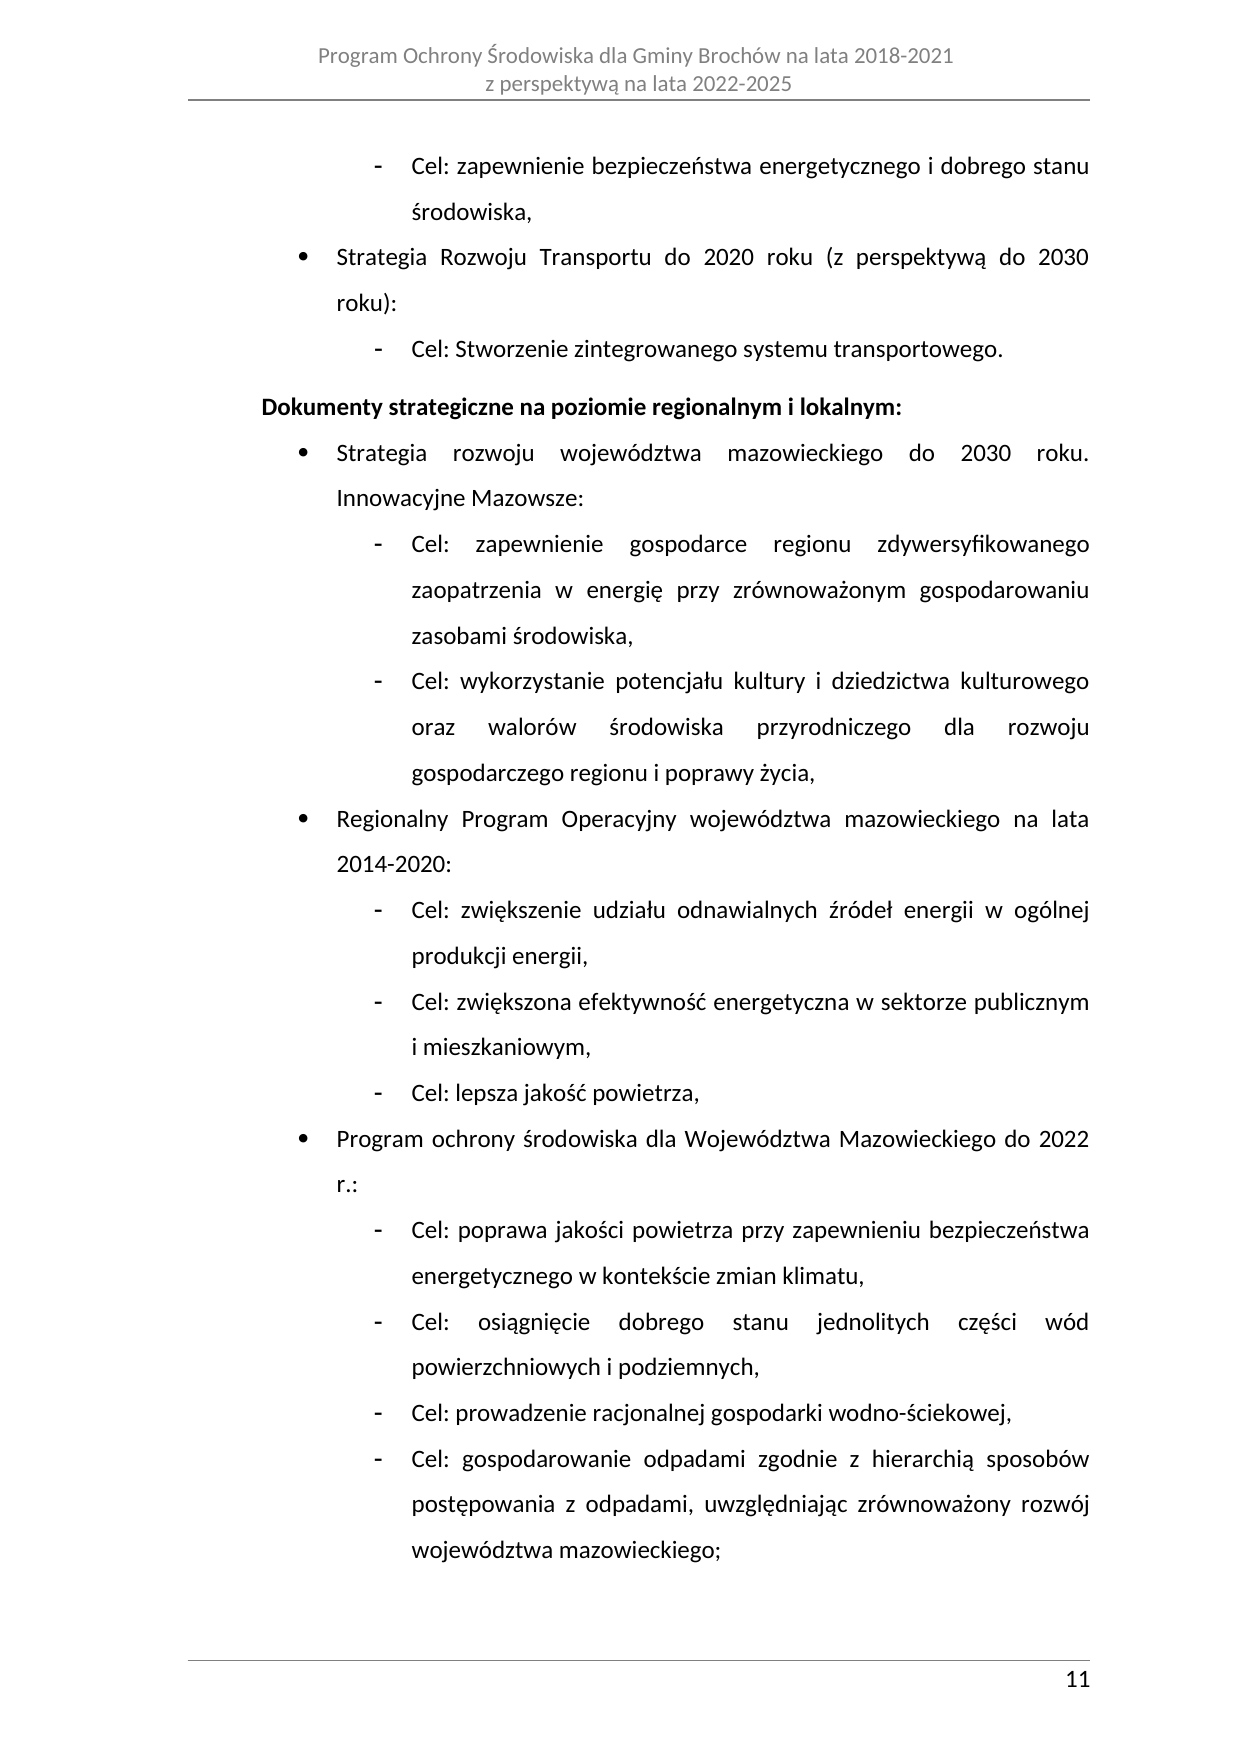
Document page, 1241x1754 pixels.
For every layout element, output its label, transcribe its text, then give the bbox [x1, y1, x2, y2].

list Cel: zapewnienie bezpieczeństwa energetycznego i dobrego stanu środowiska, [374, 150, 1090, 226]
list Regionalny Program Operacyjny województwa mazowieckiego na lata 2014-2020: [299, 803, 1090, 879]
list Program ochrony środowiska dla Województwa Mazowieckiego do 2022 r.: [299, 1123, 1090, 1199]
list Cel: prowadzenie racjonalnej gospodarki wodno-ściekowej, [374, 1397, 1090, 1428]
list Cel: gospodarowanie odpadami zgodnie z hierarchią sposobów postępowania z odpadami, uwzględniając zrównoważony rozwój województwa mazowieckiego; [374, 1443, 1090, 1565]
list Cel: lepsza jakość powietrza, [374, 1077, 1090, 1108]
list Cel: poprawa jakości powietrza przy zapewnieniu bezpieczeństwa energetycznego w kontekście zmian klimatu, [374, 1214, 1090, 1291]
list Cel: zwiększona efektywność energetyczna w sektorze publicznym i mieszkaniowym, [374, 986, 1090, 1062]
list Strategia rozwoju województwa mazowieckiego do 2030 roku. Innowacyjne Mazowsze: [299, 437, 1090, 513]
list Cel: Stworzenie zintegrowanego systemu transportowego. [374, 333, 1090, 363]
list Strategia Rozwoju Transportu do 2020 roku (z perspektywą do 2030 roku): [299, 241, 1090, 318]
list Cel: zwiększenie udziału odnawialnych źródeł energii w ogólnej produkcji energii, [374, 894, 1090, 970]
text Dokumenty strategiczne na poziomie regionalnym i lokalnym: [187, 391, 1090, 422]
list Cel: zapewnienie gospodarce regionu zdywersyfikowanego zaopatrzenia w energię przy zrównoważonym gospodarowaniu zasobami środowiska, [374, 528, 1090, 650]
list Cel: wykorzystanie potencjału kultury i dziedzictwa kulturowego oraz walorów środowiska przyrodniczego dla rozwoju gospodarczego regionu i poprawy życia, [374, 666, 1090, 787]
list Cel: osiągnięcie dobrego stanu jednolitych części wód powierzchniowych i podziemnych, [374, 1306, 1090, 1382]
